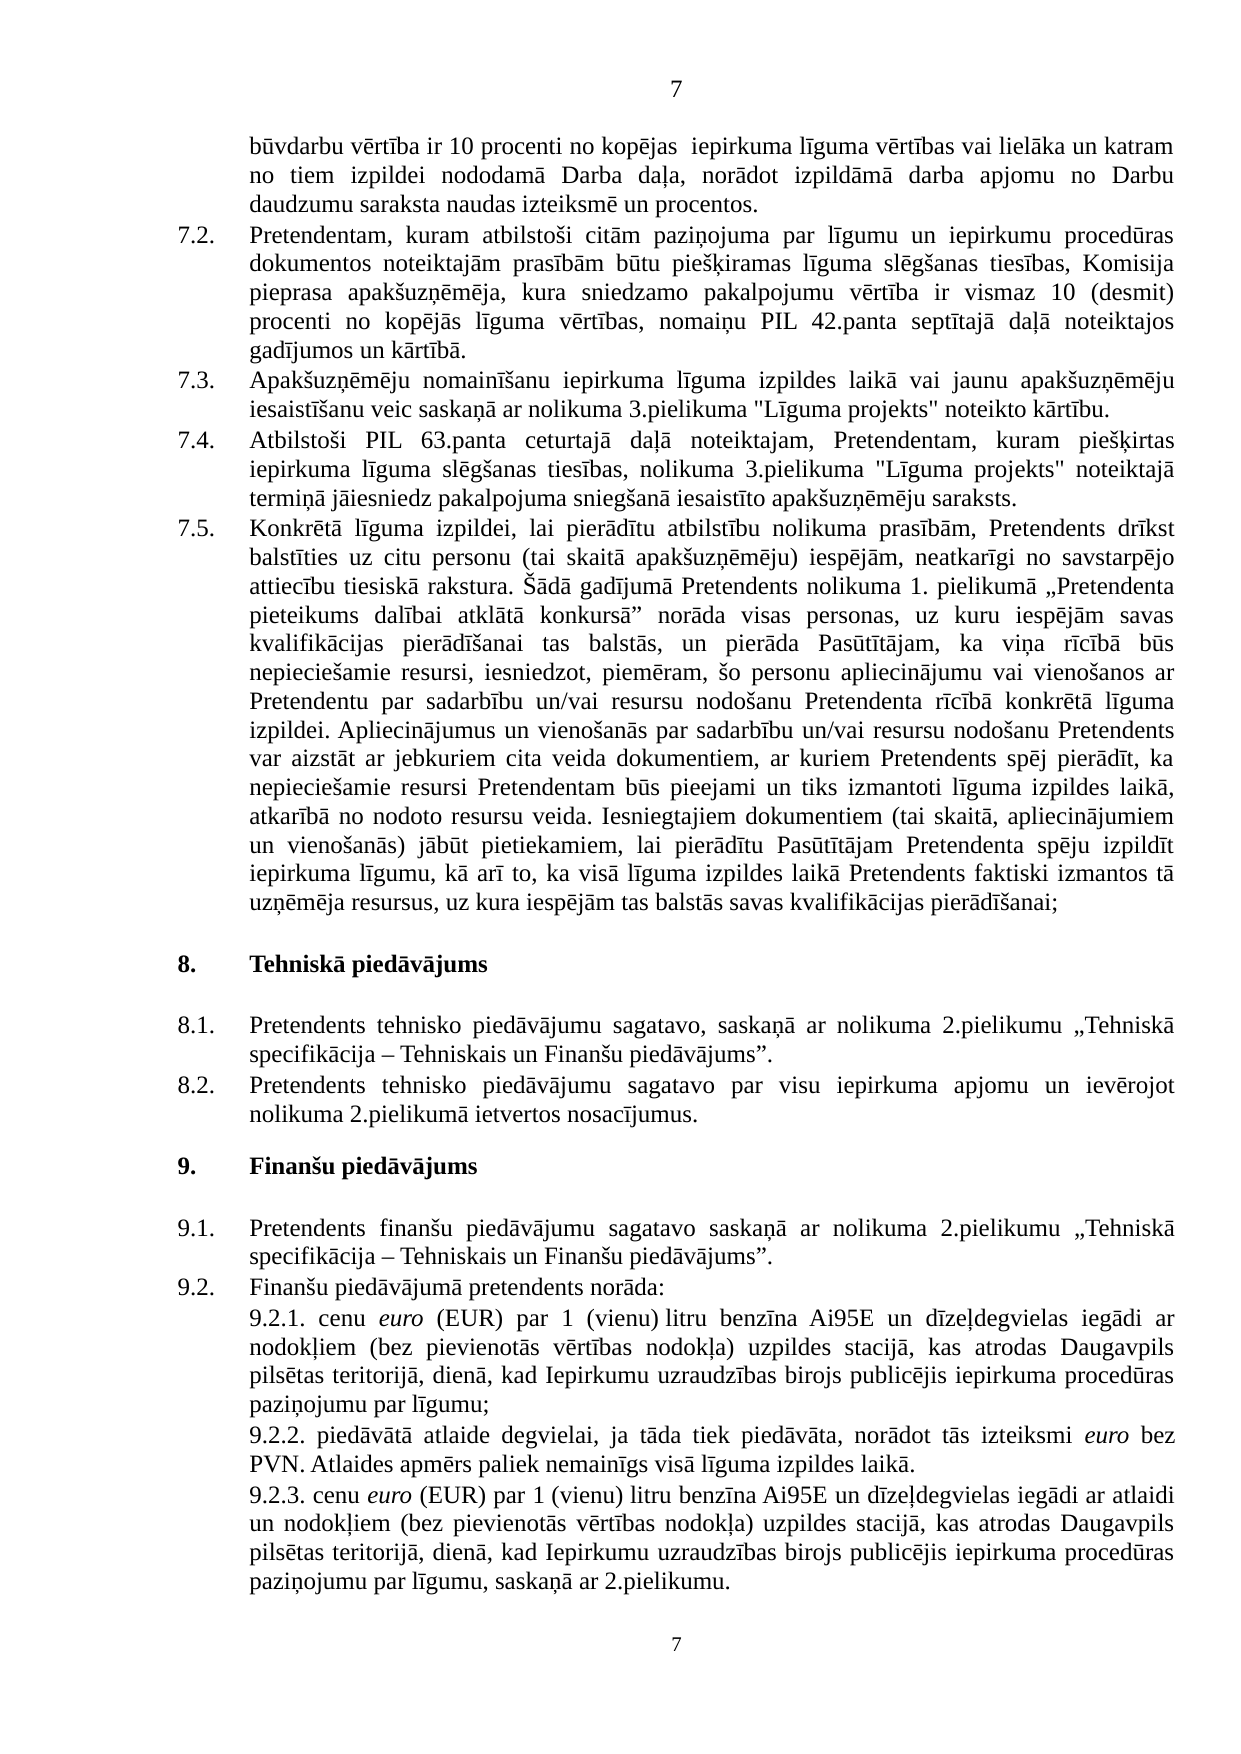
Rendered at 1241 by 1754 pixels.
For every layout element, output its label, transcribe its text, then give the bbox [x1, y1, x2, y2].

list Pretendents tehnisko piedāvājumu sagatavo par visu iepirkuma apjomu un ievērojot nolikuma 2.pielikumā ietvertos nosacījumus. [177, 1070, 1175, 1128]
list Atbilstoši PIL 63.panta ceturtajā daļā noteiktajam, Pretendentam, kuram piešķirtas iepirkuma līguma slēgšanas tiesības, nolikuma 3.pielikuma "Līguma projekts" noteiktajā termiņā jāiesniedz pakalpojuma sniegšanā iesaistīto apakšuzņēmēju saraksts. [177, 425, 1175, 511]
list Tehniskā piedāvājums [177, 949, 1175, 978]
list Finanšu piedāvājumā pretendents norāda: [177, 1272, 1175, 1301]
list Apakšuzņēmēju nomainīšanu iepirkuma līguma izpildes laikā vai jaunu apakšuzņēmēju iesaistīšanu veic saskaņā ar nolikuma 3.pielikuma "Līguma projekts" noteikto kārtību. [177, 366, 1175, 423]
list 9.2.1. cenu euro (EUR) par 1 (vienu) litru benzīna Ai95E un dīzeļdegvielas iegādi ar nodokļiem (bez pievienotās vērtības nodokļa) uzpildes stacijā, kas atrodas Daugavpils pilsētas teritorijā, dienā, kad Iepirkumu uzraudzības birojs publicējis iepirkuma procedūras paziņojumu par līgumu; [249, 1303, 1175, 1418]
list 9.2.2. piedāvātā atlaide degvielai, ja tāda tiek piedāvāta, norādot tās izteiksmi euro bez PVN. Atlaides apmērs paliek nemainīgs visā līguma izpildes laikā. [249, 1420, 1175, 1478]
list Pretendents finanšu piedāvājumu sagatavo saskaņā ar nolikuma 2.pielikumu „Tehniskā specifikācija – Tehniskais un Finanšu piedāvājums”. [177, 1213, 1175, 1270]
list 9.2.3. cenu euro (EUR) par 1 (vienu) litru benzīna Ai95E un dīzeļdegvielas iegādi ar atlaidi un nodokļiem (bez pievienotās vērtības nodokļa) uzpildes stacijā, kas atrodas Daugavpils pilsētas teritorijā, dienā, kad Iepirkumu uzraudzības birojs publicējis iepirkuma procedūras paziņojumu par līgumu, saskaņā ar 2.pielikumu. [249, 1480, 1175, 1595]
list Pretendents tehnisko piedāvājumu sagatavo, saskaņā ar nolikuma 2.pielikumu „Tehniskā specifikācija – Tehniskais un Finanšu piedāvājums”. [177, 1011, 1175, 1068]
list Finanšu piedāvājums [177, 1151, 1175, 1180]
list Pretendentam, kuram atbilstoši citām paziņojuma par līgumu un iepirkumu procedūras dokumentos noteiktajām prasībām būtu piešķiramas līguma slēgšanas tiesības, Komisija pieprasa apakšuzņēmēja, kura sniedzamo pakalpojumu vērtība ir vismaz 10 (desmit) procenti no kopējās līguma vērtības, nomaiņu PIL 42.panta septītajā daļā noteiktajos gadījumos un kārtībā. [177, 220, 1175, 363]
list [177, 131, 1175, 218]
list Konkrētā līguma izpildei, lai pierādītu atbilstību nolikuma prasībām, Pretendents drīkst balstīties uz citu personu (tai skaitā apakšuzņēmēju) iespējām, neatkarīgi no savstarpējo attiecību tiesiskā rakstura. Šādā gadījumā Pretendents nolikuma 1. pielikumā „Pretendenta pieteikums dalībai atklātā konkursā” norāda visas personas, uz kuru iespējām savas kvalifikācijas pierādīšanai tas balstās, un pierāda Pasūtītājam, ka viņa rīcībā būs nepieciešamie resursi, iesniedzot, piemēram, šo personu apliecinājumu vai vienošanos ar Pretendentu par sadarbību un/vai resursu nodošanu Pretendenta rīcībā konkrētā līguma izpildei. Apliecinājumus un vienošanās par sadarbību un/vai resursu nodošanu Pretendents var aizstāt ar jebkuriem cita veida dokumentiem, ar kuriem Pretendents spēj pierādīt, ka nepieciešamie resursi Pretendentam būs pieejami un tiks izmantoti līguma izpildes laikā, atkarībā no nodoto resursu veida. Iesniegtajiem dokumentiem (tai skaitā, apliecinājumiem un vienošanās) jābūt pietiekamiem, lai pierādītu Pasūtītājam Pretendenta spēju izpildīt iepirkuma līgumu, kā arī to, ka visā līguma izpildes laikā Pretendents faktiski izmantos tā uzņēmēja resursus, uz kura iespējām tas balstās savas kvalifikācijas pierādīšanai; [177, 513, 1175, 916]
